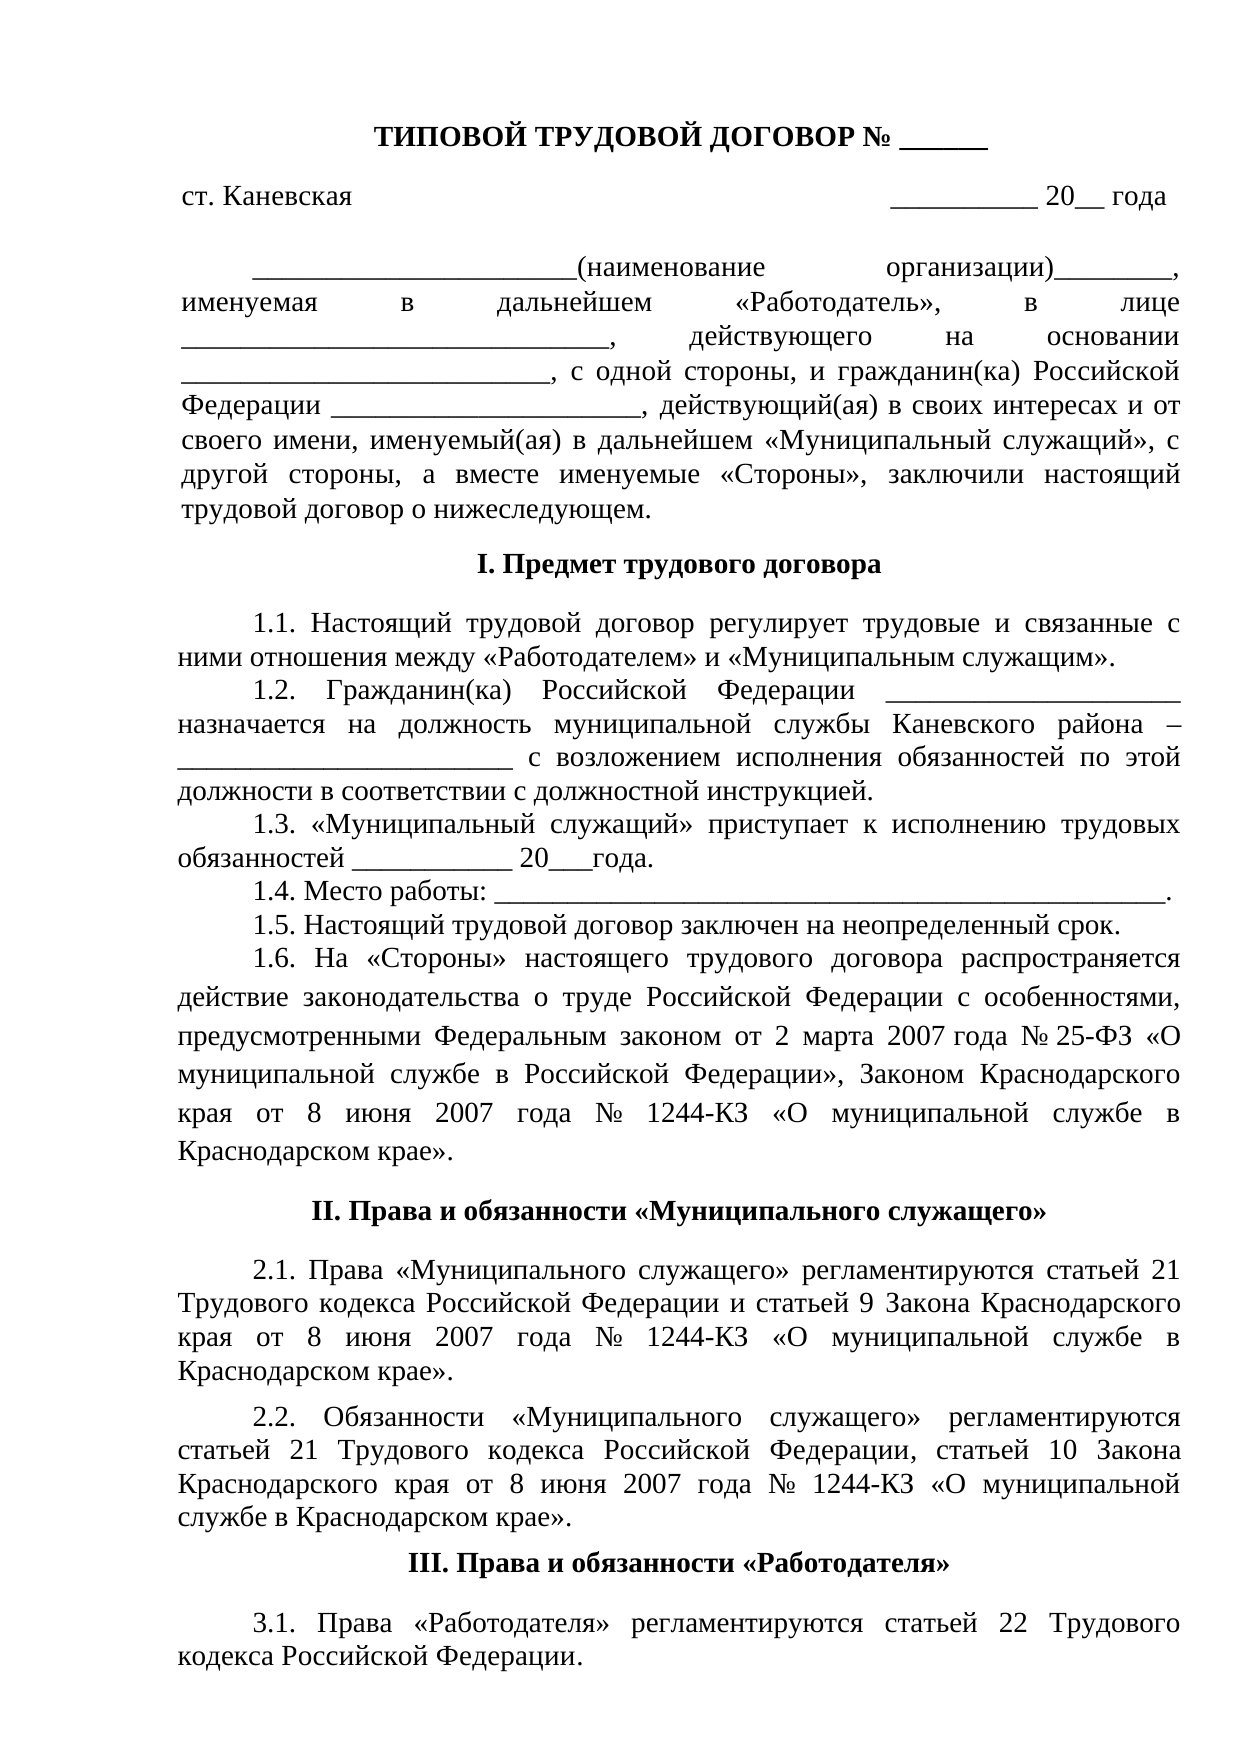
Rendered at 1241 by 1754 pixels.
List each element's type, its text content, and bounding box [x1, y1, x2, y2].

text ______________________(наименование организации)________, именуемая в дальнейшем «Работодатель», в лице _____________________________, действующего на основании _________________________, с одной стороны, и гражданин(ка) Российской Федерации _____________________, действующий(ая) в своих интересах и от своего имени, именуемый(ая) в дальнейшем «Муниципальный служащий», с другой стороны, а вместе именуемые «Стороны», заключили настоящий трудовой договор о нижеследующем. [181, 249, 1181, 525]
text ст. Каневская __________ 20__ года [181, 178, 1181, 212]
text III. Права и обязанности «Работодателя» [177, 1545, 1181, 1579]
text ТИПОВОЙ ТРУДОВОЙ ДОГОВОР № ______ [181, 119, 1181, 153]
text 1.4. Место работы: ______________________________________________. [177, 873, 1181, 907]
text 2.2. Обязанности «Муниципального служащего» регламентируются статьей 21 Трудового кодекса Российской Федерации, статьей 10 Закона Краснодарского края от 8 июня 2007 года № 1244-КЗ «О муниципальной службе в Краснодарском крае». [177, 1399, 1181, 1533]
text I. Предмет трудового договора [177, 546, 1181, 579]
text 1.2. Гражданин(ка) Российской Федерации ____________________ назначается на должность муниципальной службы Каневского района – _______________________ с возложением исполнения обязанностей по этой должности в соответствии с должностной инструкцией. [177, 672, 1181, 806]
text 1.6. На «Стороны» настоящего трудового договора распространяется действие законодательства о труде Российской Федерации с особенностями, предусмотренными Федеральным законом от 2 марта 2007 года № 25-ФЗ «О муниципальной службе в Российской Федерации», Законом Краснодарского края от 8 июня 2007 года № 1244-КЗ «О муниципальной службе в Краснодарском крае». [177, 941, 1181, 1167]
text 1.1. Настоящий трудовой договор регулирует трудовые и связанные с ними отношения между «Работодателем» и «Муниципальным служащим». [177, 605, 1181, 672]
text II. Права и обязанности «Муниципального служащего» [177, 1193, 1181, 1226]
text 1.5. Настоящий трудовой договор заключен на неопределенный срок. [177, 907, 1181, 941]
text 3.1. Права «Работодателя» регламентируются статьей 22 Трудового кодекса Российской Федерации. [177, 1605, 1181, 1672]
text 2.1. Права «Муниципального служащего» регламентируются статьей 21 Трудового кодекса Российской Федерации и статьей 9 Закона Краснодарского края от 8 июня 2007 года № 1244-КЗ «О муниципальной службе в Краснодарском крае». [177, 1252, 1181, 1386]
text 1.3. «Муниципальный служащий» приступает к исполнению трудовых обязанностей ___________ 20___года. [177, 806, 1181, 873]
